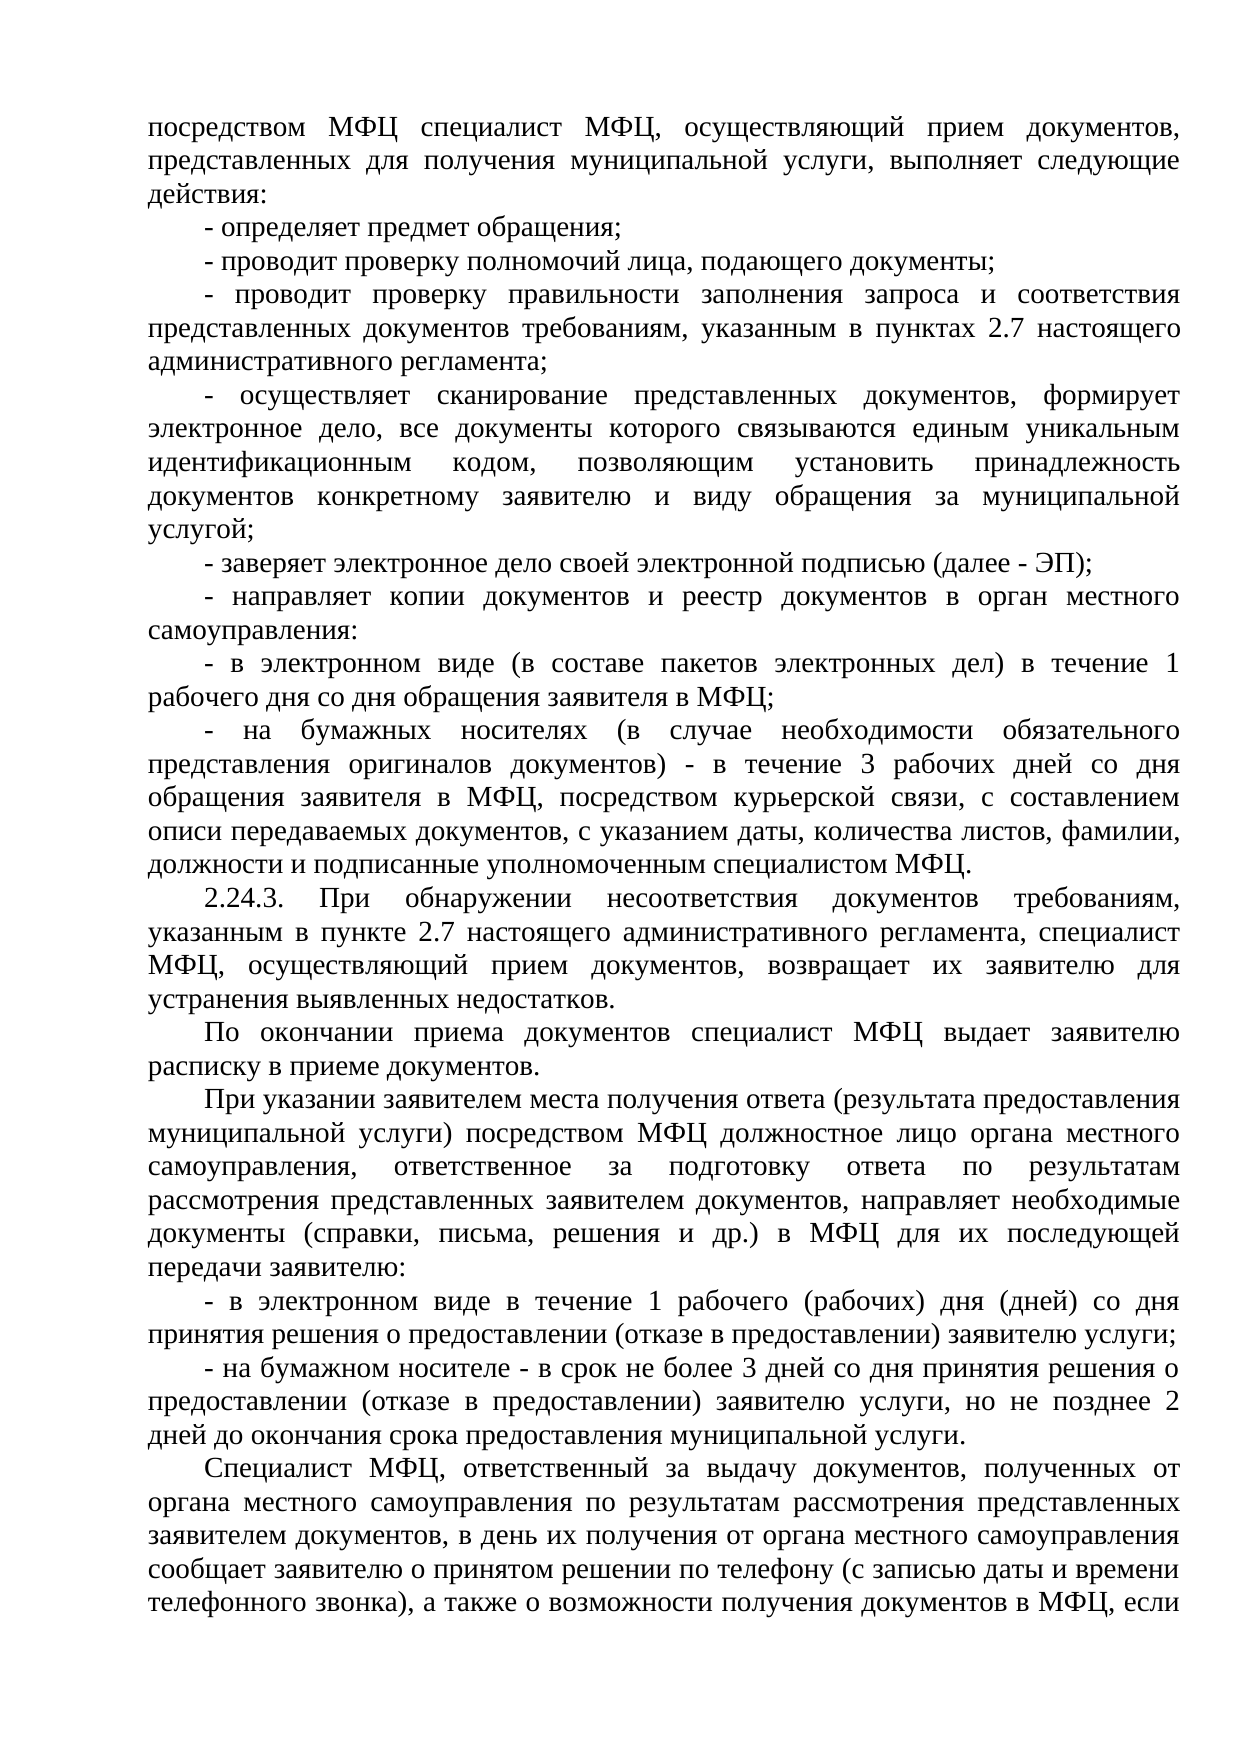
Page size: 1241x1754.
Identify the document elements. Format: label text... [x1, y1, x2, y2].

text - в электронном виде в течение 1 рабочего (рабочих) дня (дней) со дня принятия решения о предоставлении (отказе в предоставлении) заявителю услуги; [148, 1283, 1181, 1350]
text - на бумажных носителях (в случае необходимости обязательного представления оригиналов документов) - в течение 3 рабочих дней со дня обращения заявителя в МФЦ, посредством курьерской связи, с составлением описи передаваемых документов, с указанием даты, количества листов, фамилии, должности и подписанные уполномоченным специалистом МФЦ. [148, 712, 1181, 880]
text - осуществляет сканирование представленных документов, формирует электронное дело, все документы которого связываются единым уникальным идентификационным кодом, позволяющим установить принадлежность документов конкретному заявителю и виду обращения за муниципальной услугой; [148, 377, 1181, 545]
text - проводит проверку полномочий лица, подающего документы; [148, 243, 1181, 276]
text - проводит проверку правильности заполнения запроса и соответствия представленных документов требованиям, указанным в пунктах 2.7 настоящего административного регламента; [148, 276, 1181, 377]
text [148, 1450, 1181, 1618]
text По окончании приема документов специалист МФЦ выдает заявителю расписку в приеме документов. [148, 1014, 1181, 1081]
text - направляет копии документов и реестр документов в орган местного самоуправления: [148, 578, 1181, 645]
text - в электронном виде (в составе пакетов электронных дел) в течение 1 рабочего дня со дня обращения заявителя в МФЦ; [148, 645, 1181, 712]
text - заверяет электронное дело своей электронной подписью (далее - ЭП); [148, 545, 1181, 578]
text При указании заявителем места получения ответа (результата предоставления муниципальной услуги) посредством МФЦ должностное лицо органа местного самоуправления, ответственное за подготовку ответа по результатам рассмотрения представленных заявителем документов, направляет необходимые документы (справки, письма, решения и др.) в МФЦ для их последующей передачи заявителю: [148, 1081, 1181, 1283]
text - на бумажном носителе - в срок не более 3 дней со дня принятия решения о предоставлении (отказе в предоставлении) заявителю услуги, но не позднее 2 дней до окончания срока предоставления муниципальной услуги. [148, 1350, 1181, 1450]
text 2.24.3. При обнаружении несоответствия документов требованиям, указанным в пункте 2.7 настоящего административного регламента, специалист МФЦ, осуществляющий прием документов, возвращает их заявителю для устранения выявленных недостатков. [148, 880, 1181, 1014]
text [148, 109, 1181, 209]
text - определяет предмет обращения; [148, 209, 1181, 243]
